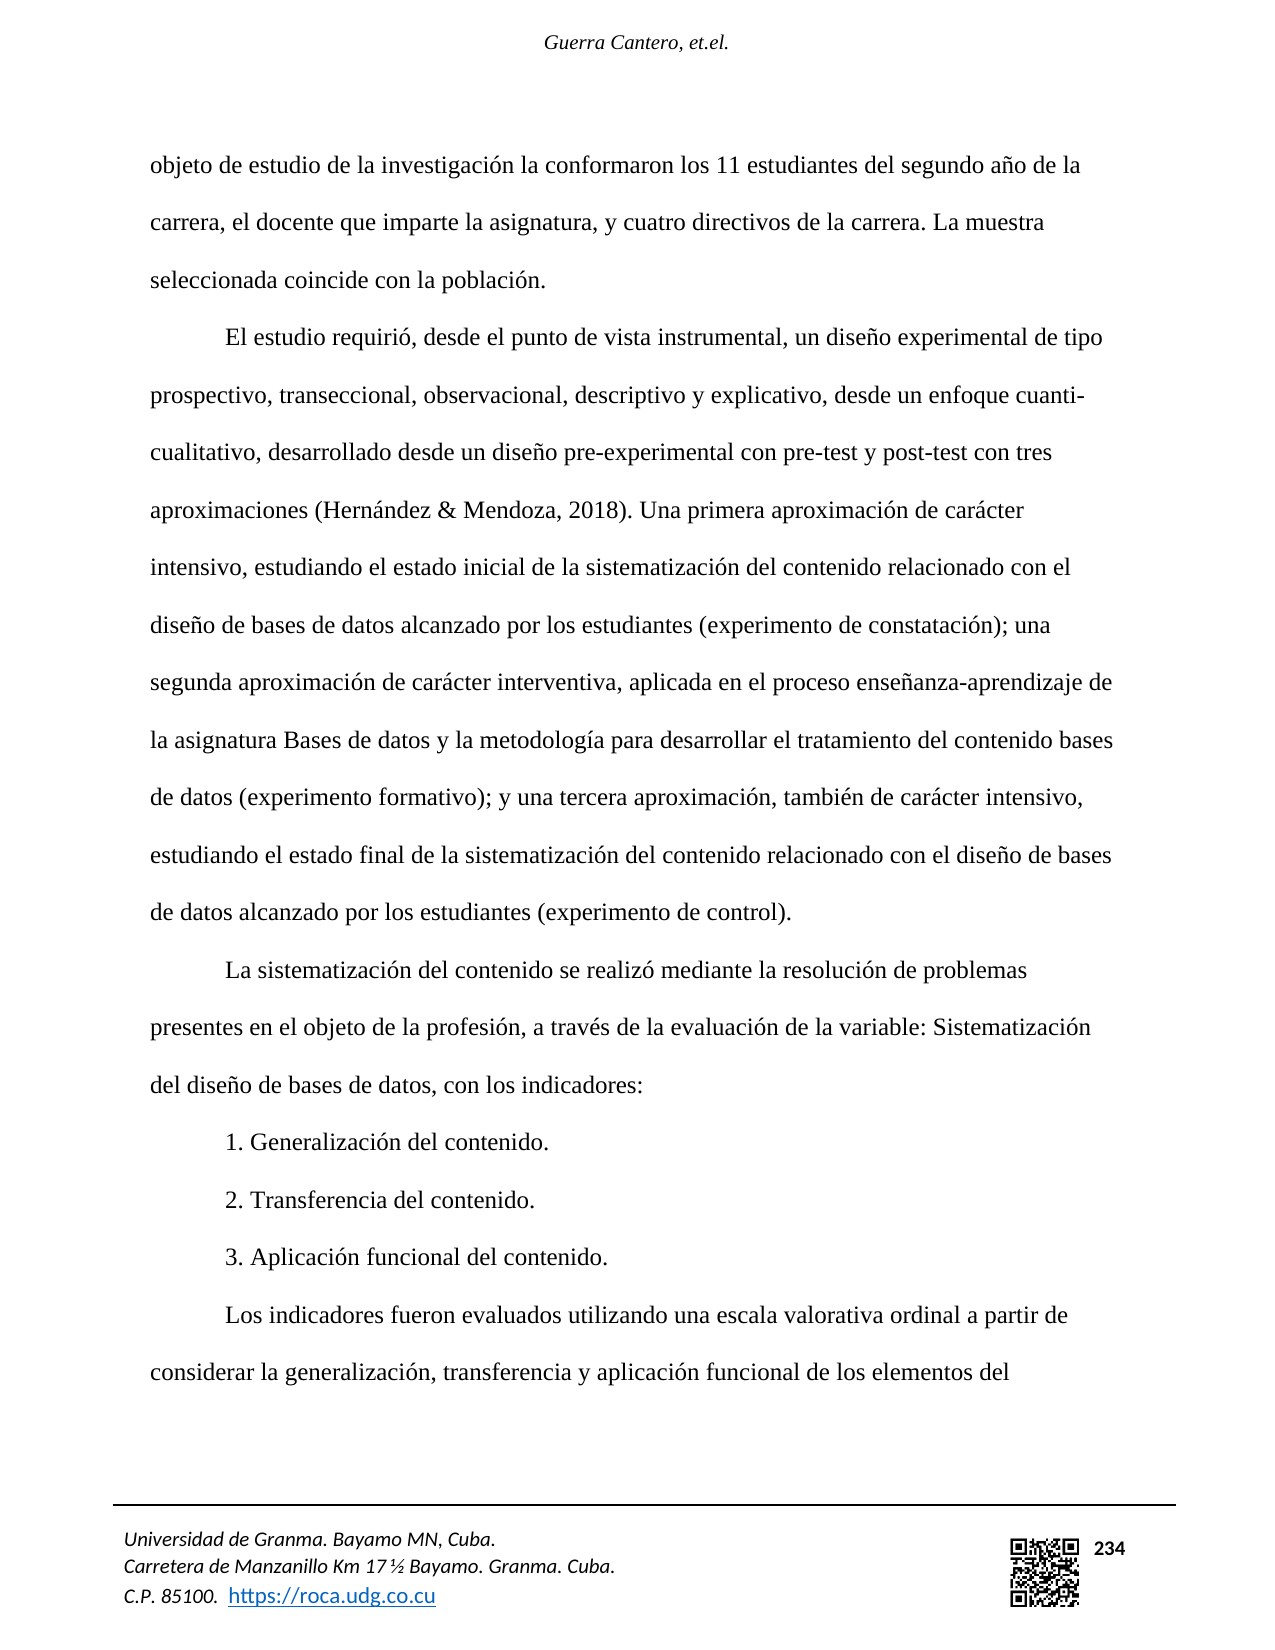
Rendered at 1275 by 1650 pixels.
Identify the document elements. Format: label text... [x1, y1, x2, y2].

text 2. Transferencia del contenido. [150, 1185, 1125, 1214]
text El estudio requirió, desde el punto de vista instrumental, un diseño experimental de tipo prospectivo, transeccional, observacional, descriptivo y explicativo, desde un enfoque cuanti-cualitativo, desarrollado desde un diseño pre-experimental con pre-test y post-test con tres aproximaciones (Hernández & Mendoza, 2018). Una primera aproximación de carácter intensivo, estudiando el estado inicial de la sistematización del contenido relacionado con el diseño de bases de datos alcanzado por los estudiantes (experimento de constatación); una segunda aproximación de carácter interventiva, aplicada en el proceso enseñanza-aprendizaje de la asignatura Bases de datos y la metodología para desarrollar el tratamiento del contenido bases de datos (experimento formativo); y una tercera aproximación, también de carácter intensivo, estudiando el estado final de la sistematización del contenido relacionado con el diseño de bases de datos alcanzado por los estudiantes (experimento de control). [150, 322, 1125, 926]
text 1. Generalización del contenido. [150, 1127, 1125, 1156]
text La sistematización del contenido se realizó mediante la resolución de problemas presentes en el objeto de la profesión, a través de la evaluación de la variable: Sistematización del diseño de bases de datos, con los indicadores: [150, 955, 1125, 1099]
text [150, 150, 1125, 294]
picture [1000, 1528, 1089, 1617]
text 3. Aplicación funcional del contenido. [150, 1242, 1125, 1271]
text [150, 1300, 1125, 1386]
